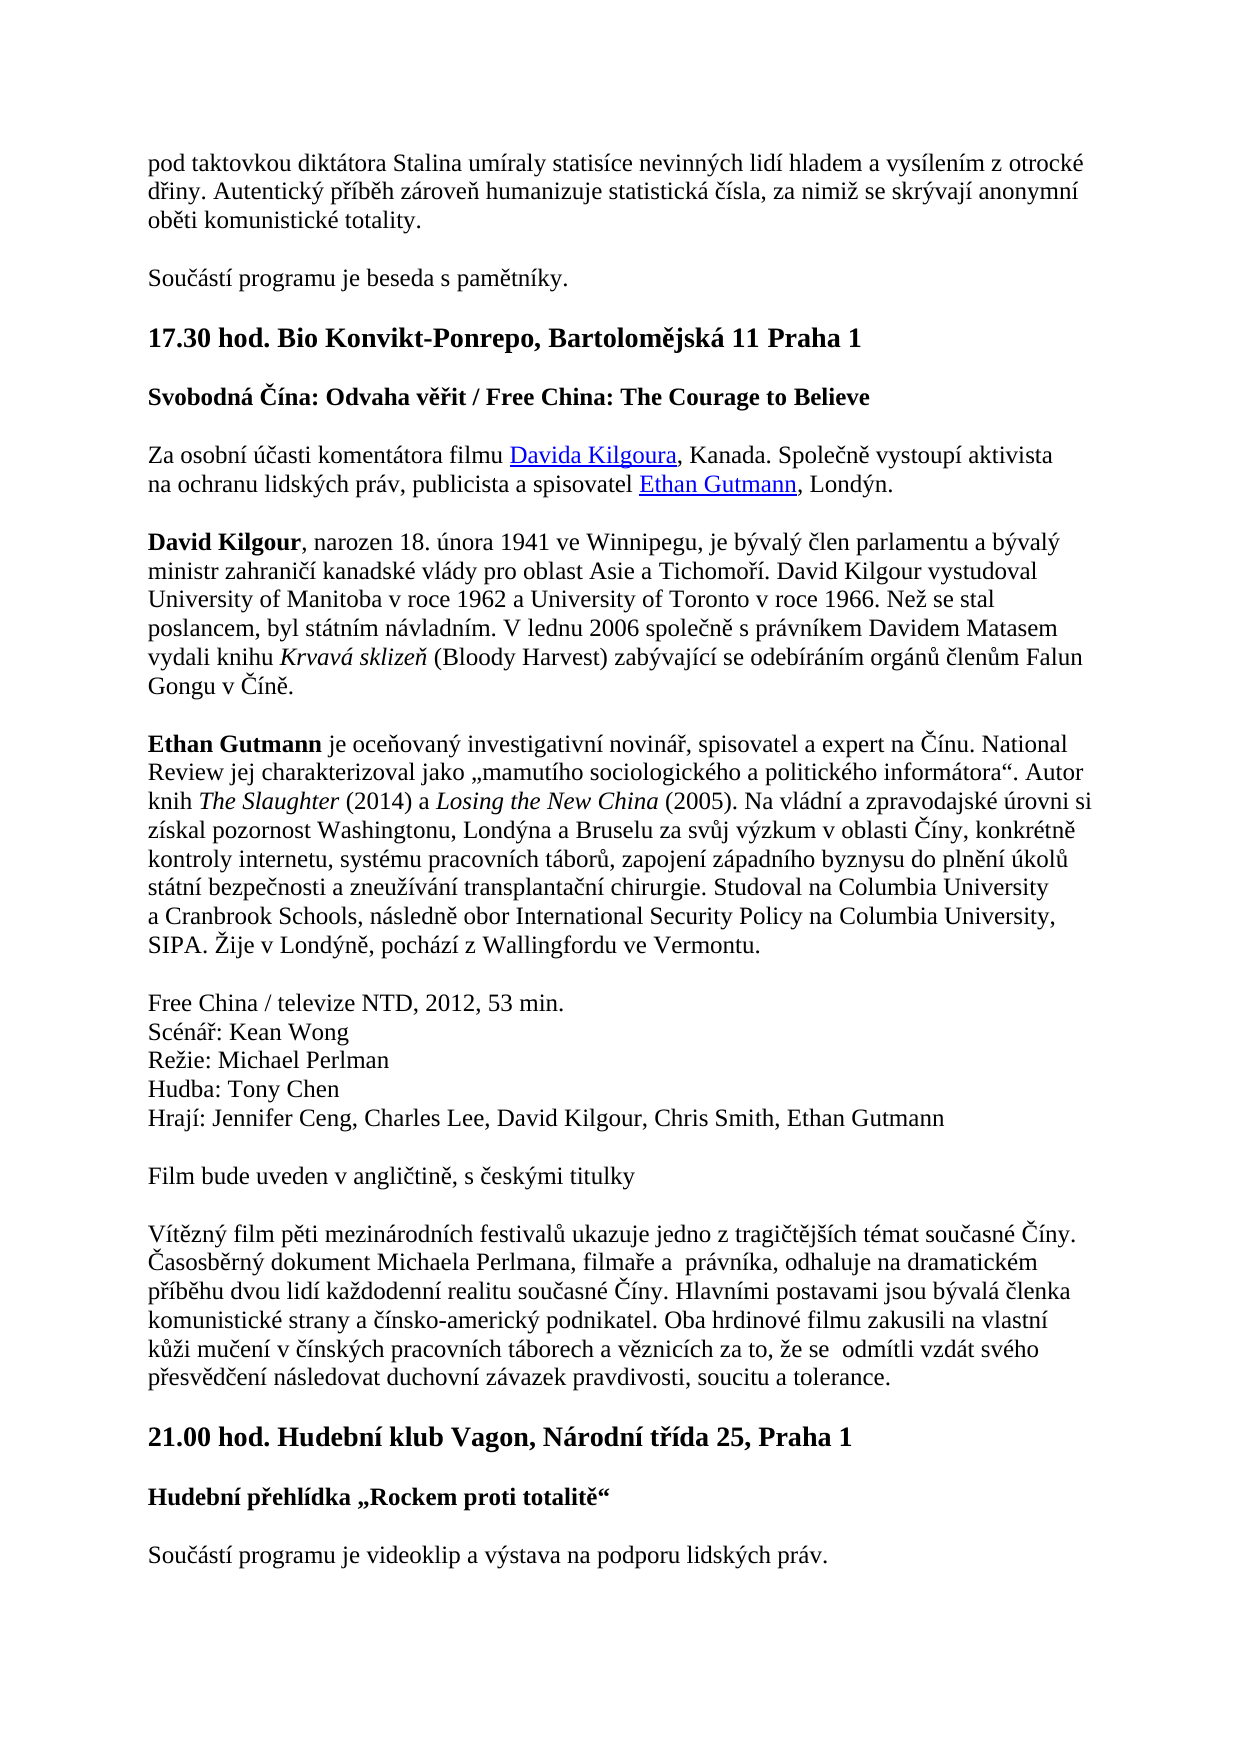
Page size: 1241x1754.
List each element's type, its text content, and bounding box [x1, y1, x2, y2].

text 21.00 hod. Hudební klub Vagon, Národní třída 25, Praha 1 [148, 1420, 1093, 1453]
text Za osobní účasti komentátora filmu Davida Kilgoura, Kanada. Společně vystoupí aktivista na ochranu lidských práv, publicista a spisovatel Ethan Gutmann, Londýn. [148, 440, 1093, 498]
text Součástí programu je videoklip a výstava na podporu lidských práv. [148, 1540, 1093, 1569]
text Hudební přehlídka „Rockem proti totalitě“ [148, 1482, 1093, 1511]
text Film bude uveden v angličtině, s českými titulky [148, 1161, 1093, 1189]
text Ethan Gutmann je oceňovaný investigativní novinář, spisovatel a expert na Čínu. National Review jej charakterizoval jako „mamutího sociologického a politického informátora“. Autor knih The Slaughter (2014) a Losing the New China (2005). Na vládní a zpravodajské úrovni si získal pozornost Washingtonu, Londýna a Bruselu za svůj výzkum v oblasti Číny, konkrétně kontroly internetu, systému pracovních táborů, zapojení západního byznysu do plnění úkolů státní bezpečnosti a zneužívání transplantační chirurgie. Studoval na Columbia University a Cranbrook Schools, následně obor International Security Policy na Columbia University, SIPA. Žije v Londýně, pochází z Wallingfordu ve Vermontu. [148, 729, 1093, 959]
text Součástí programu je beseda s pamětníky. [148, 263, 1093, 292]
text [148, 148, 1093, 234]
text David Kilgour, narozen 18. února 1941 ve Winnipegu, je bývalý člen parlamentu a bývalý ministr zahraničí kanadské vlády pro oblast Asie a Tichomoří. David Kilgour vystudoval University of Manitoba v roce 1962 a University of Toronto v roce 1966. Než se stal poslancem, byl státním návladním. V lednu 2006 společně s právníkem Davidem Matasem vydali knihu Krvavá sklizeň (Bloody Harvest) zabývající se odebíráním orgánů členům Falun Gongu v Číně. [148, 527, 1093, 699]
text Svobodná Čína: Odvaha věřit / Free China: The Courage to Believe [148, 382, 1093, 411]
text Vítězný film pěti mezinárodních festivalů ukazuje jedno z tragičtějších témat současné Číny. Časosběrný dokument Michaela Perlmana, filmaře a právníka, odhaluje na dramatickém příběhu dvou lidí každodenní realitu současné Číny. Hlavními postavami jsou bývalá členka komunistické strany a čínsko-americký podnikatel. Oba hrdinové filmu zakusili na vlastní kůži mučení v čínských pracovních táborech a věznicích za to, že se odmítli vzdát svého přesvědčení následovat duchovní závazek pravdivosti, soucitu a tolerance. [148, 1219, 1093, 1391]
text Free China / televize NTD, 2012, 53 min. Scénář: Kean Wong Režie: Michael Perlman Hudba: Tony Chen Hrají: Jennifer Ceng, Charles Lee, David Kilgour, Chris Smith, Ethan Gutmann [148, 988, 1093, 1132]
text 17.30 hod. Bio Konvikt-Ponrepo, Bartolomějská 11 Praha 1 [148, 321, 1093, 353]
